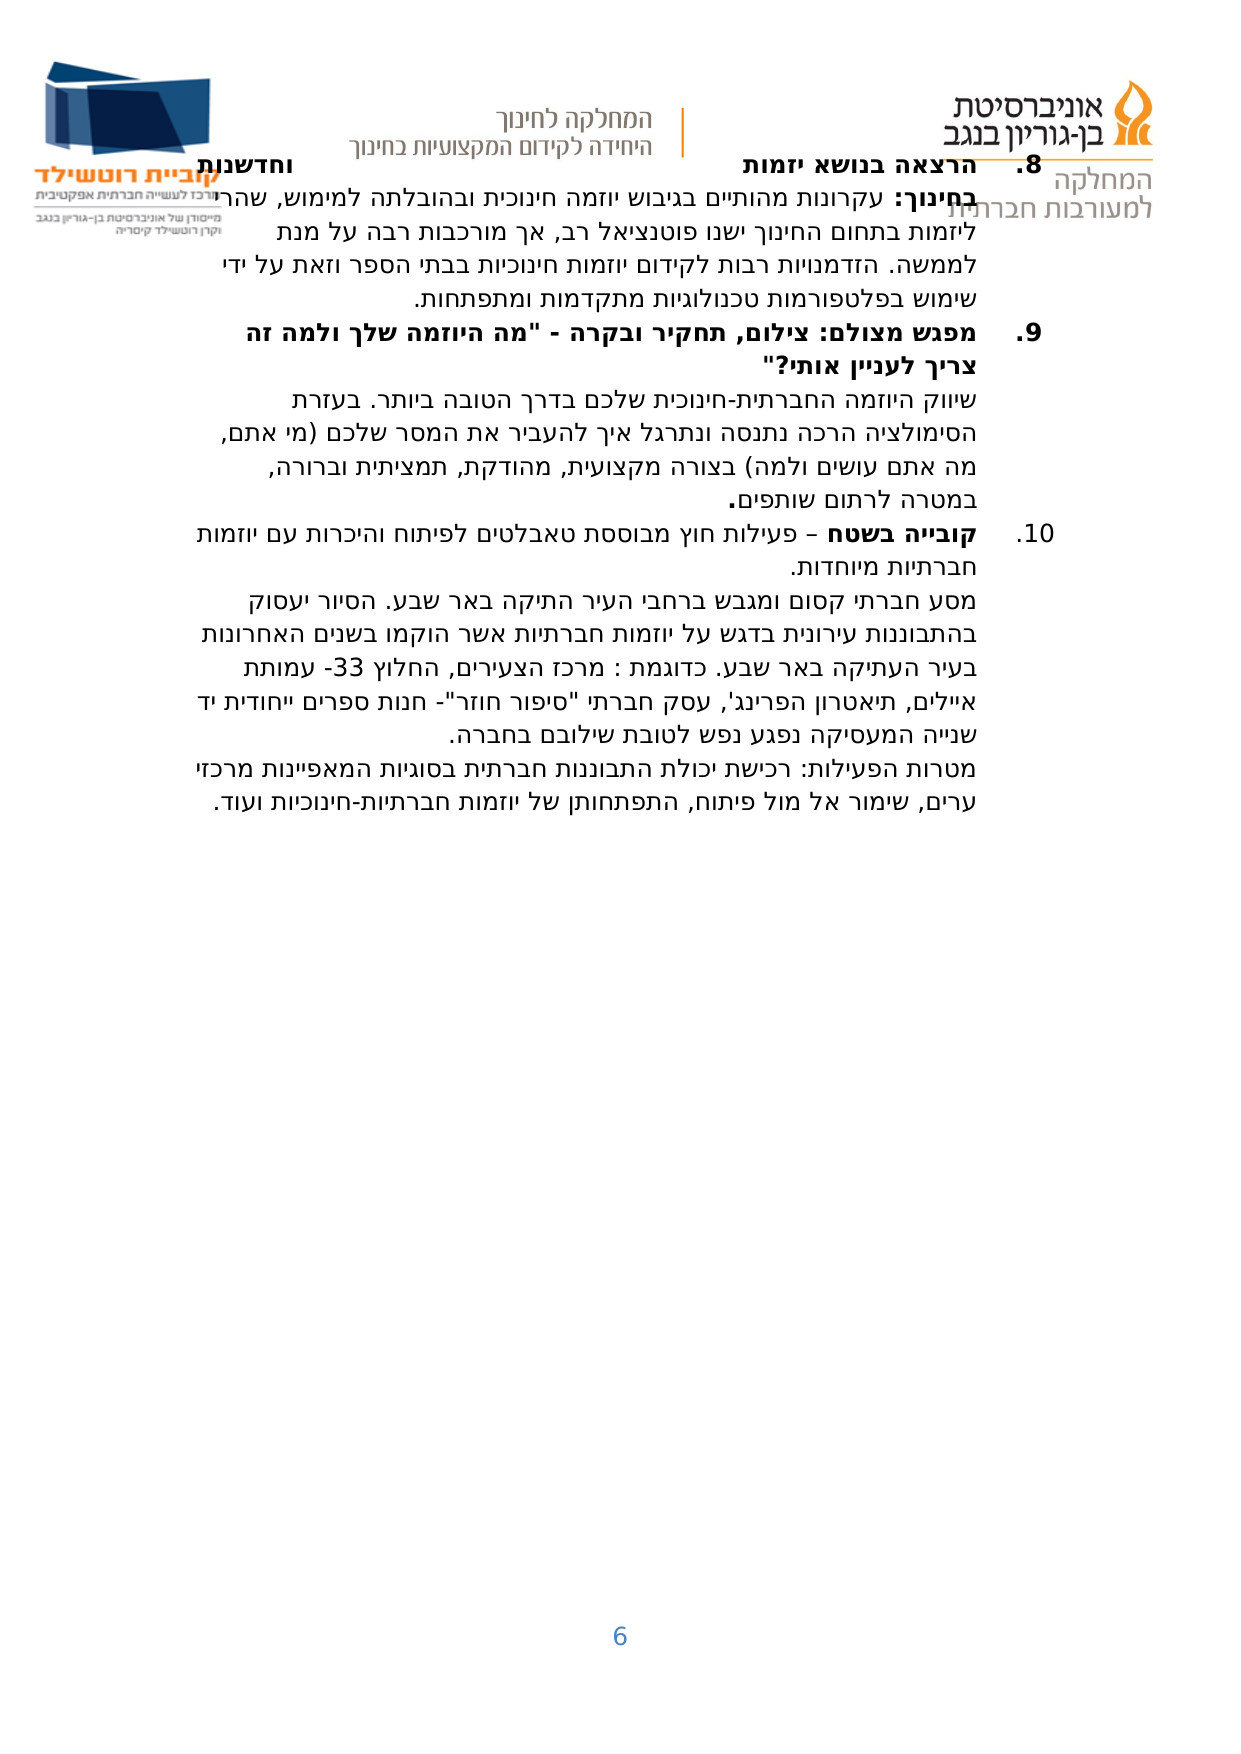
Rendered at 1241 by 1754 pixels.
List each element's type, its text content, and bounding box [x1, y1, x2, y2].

list קובייה בשטח – פעילות חוץ מבוססת טאבלטים לפיתוח והיכרות עם יוזמות חברתיות מיוחדות. [187, 519, 1015, 582]
list מטרות הפעילות: רכישת יכולת התבוננות חברתית בסוגיות המאפיינות מרכזי ערים, שימור אל מול פיתוח, התפתחותן של יוזמות חברתיות-חינוכיות ועוד. [187, 754, 978, 816]
picture [15, 55, 242, 240]
list מפגש מצולם: צילום, תחקיר ובקרה - "מה היוזמה שלך ולמה זה צריך לעניין אותי?" שיווק היוזמה החברתית-חינוכית שלכם בדרך הטובה ביותר. בעזרת הסימולציה הרכה נתנסה ונתרגל איך להעביר את המסר שלכם (מי אתם, מה אתם עושים ולמה) בצורה מקצועית, מהודקת, תמציתית וברורה, במטרה לרתום שותפים. [187, 318, 1015, 514]
list הרצאה בנושא יזמות וחדשנות בחינוך: עקרונות מהותיים בגיבוש יוזמה חינוכית ובהובלתה למימוש, שהרי ליזמות בתחום החינוך ישנו פוטנציאל רב, אך מורכבות רבה על מנת לממשה. הזדמנויות רבות לקידום יוזמות חינוכיות בבתי הספר וזאת על ידי שימוש בפלטפורמות טכנולוגיות מתקדמות ומתפתחות. [187, 150, 1015, 313]
list מסע חברתי קסום ומגבש ברחבי העיר התיקה באר שבע. הסיור יעסוק בהתבוננות עירונית בדגש על יוזמות חברתיות אשר הוקמו בשנים האחרונות בעיר העתיקה באר שבע. כדוגמת : מרכז הצעירים, החלוץ 33- עמותת איילים, תיאטרון הפרינג', עסק חברתי "סיפור חוזר"- חנות ספרים ייחודית יד שנייה המעסיקה נפגע נפש לטובת שילובם בחברה. [187, 586, 978, 749]
picture [312, 73, 692, 150]
picture [836, 9, 1209, 240]
